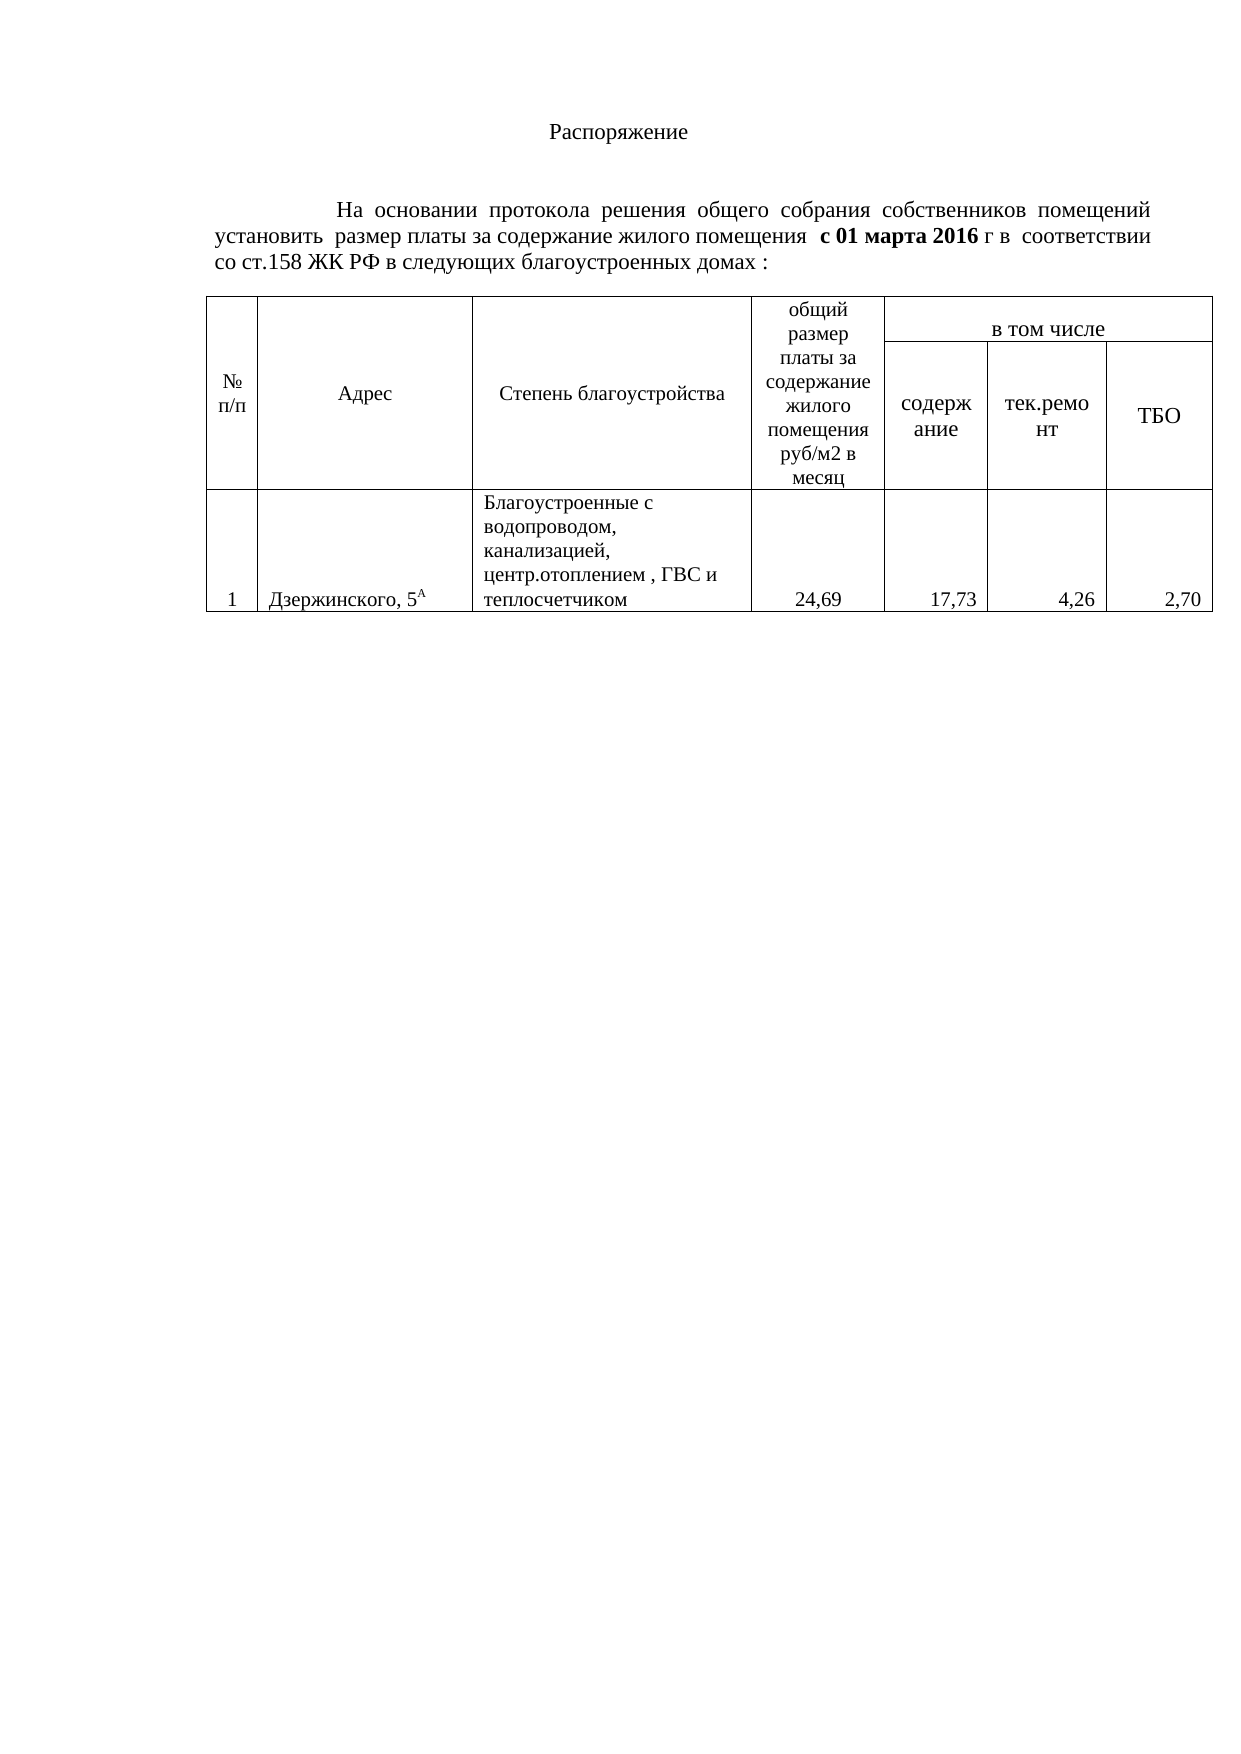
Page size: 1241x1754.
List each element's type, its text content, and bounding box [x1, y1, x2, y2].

table_cell содержание [885, 342, 987, 489]
table_cell тек.ремонт [988, 342, 1106, 489]
table_header № п/п [207, 297, 257, 489]
table_cell 17,73 [885, 490, 987, 611]
table_header в том числе [885, 297, 1212, 341]
text На основании протокола решения общего собрания собственников помещений установить размер платы за содержание жилого помещения с 01 марта 2016 г в соответствии со ст.158 ЖК РФ в следующих благоустроенных домах : [214, 196, 1152, 275]
table_cell 1 [207, 490, 257, 611]
table_header общий размер платы за содержание жилого помещения руб/м2 в месяц [752, 297, 884, 489]
table_cell 2,70 [1107, 490, 1212, 611]
table_header Степень благоустройства [473, 297, 751, 489]
table_cell Дзержинского, 5А [258, 490, 472, 611]
table_cell 4,26 [988, 490, 1106, 611]
table_header Адрес [258, 297, 472, 489]
table_cell ТБО [1107, 342, 1212, 489]
table_cell 24,69 [752, 490, 884, 611]
text Распоряжение [177, 118, 1152, 144]
table_cell Благоустроенные с водопроводом, канализацией, центр.отоплением , ГВС и теплосчетчиком [473, 490, 751, 611]
